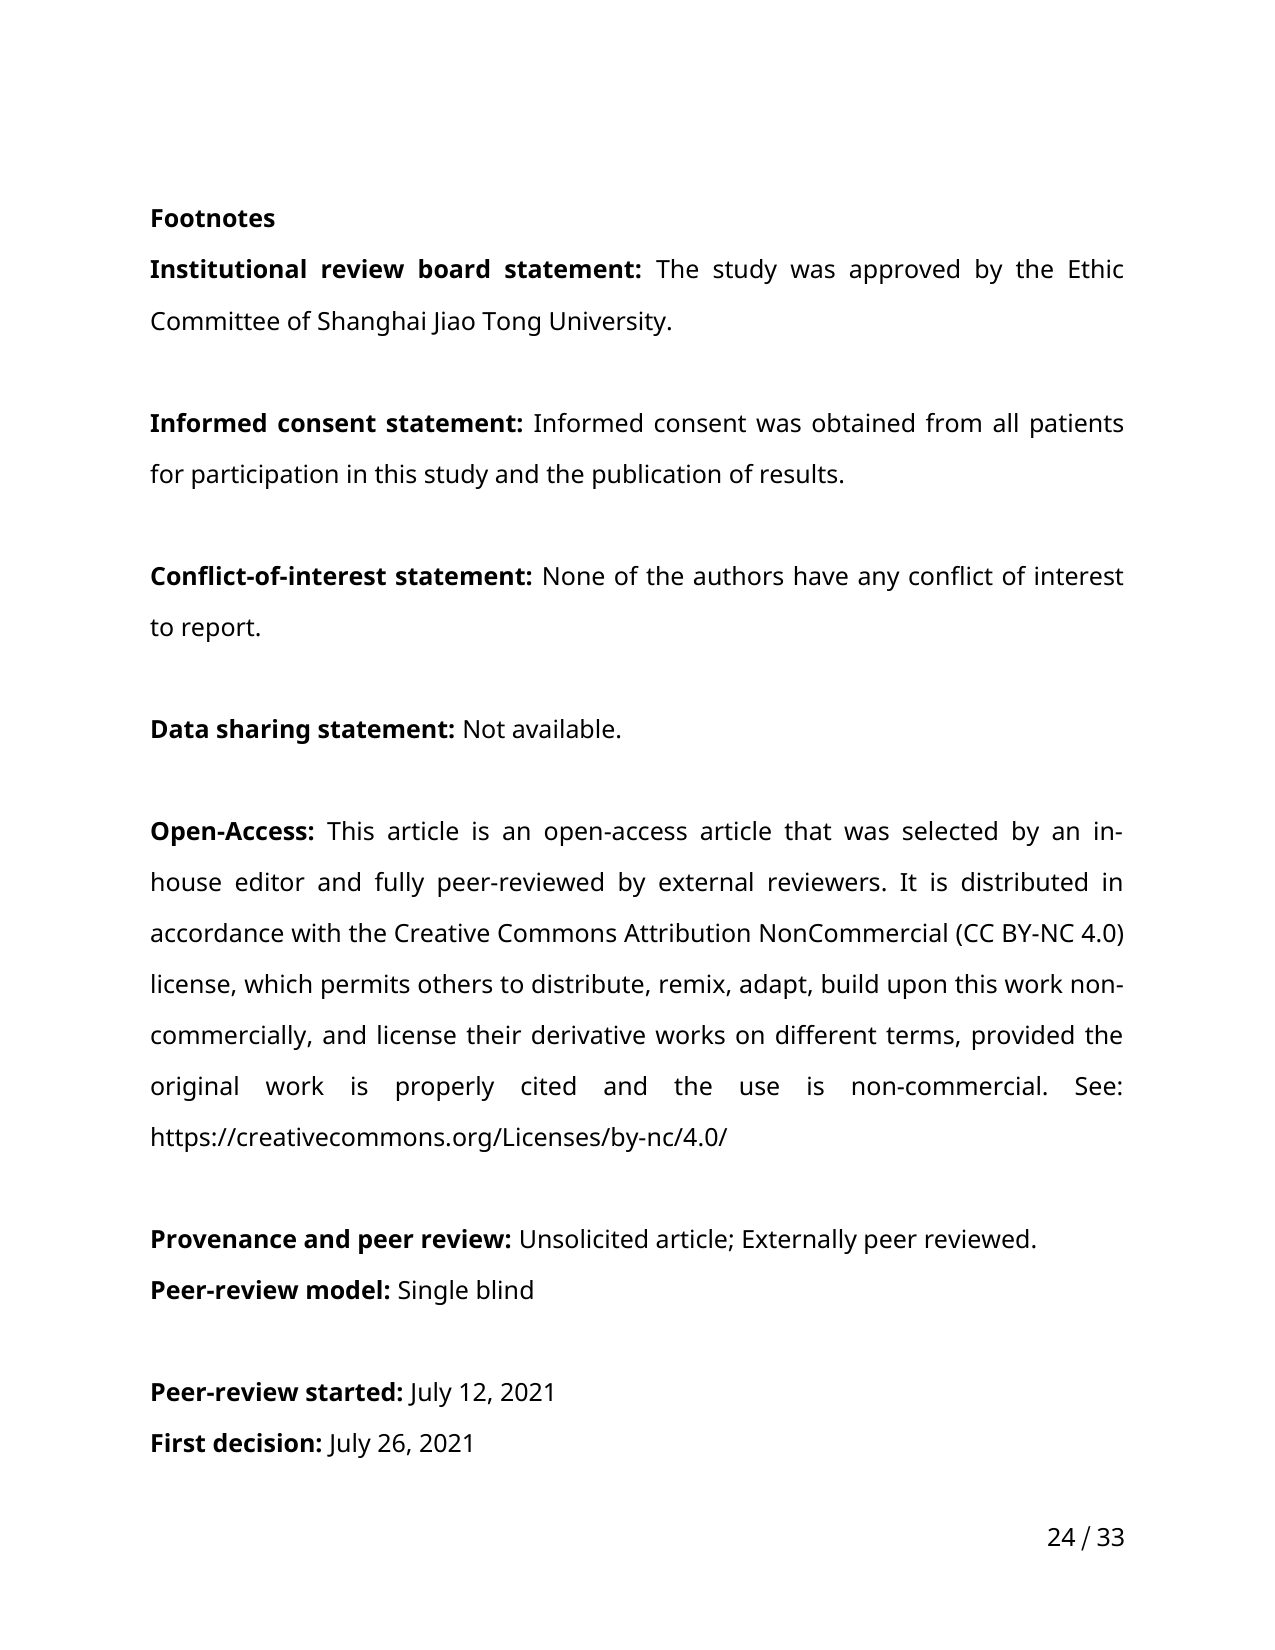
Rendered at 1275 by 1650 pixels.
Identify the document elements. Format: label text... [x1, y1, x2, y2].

text Peer-review model: Single blind [150, 1273, 1125, 1307]
text Peer-review started: July 12, 2021 [150, 1375, 1125, 1409]
text Provenance and peer review: Unsolicited article; Externally peer reviewed. [150, 1222, 1125, 1256]
text Conflict-of-interest statement: None of the authors have any conflict of interest to report. [150, 558, 1125, 643]
text Data sharing statement: Not available. [150, 711, 1125, 746]
text Informed consent statement: Informed consent was obtained from all patients for participation in this study and the publication of results. [150, 405, 1125, 490]
text Footnotes [150, 201, 1125, 235]
text First decision: July 26, 2021 [150, 1426, 1125, 1460]
text Open-Access: This article is an open-access article that was selected by an in-house editor and fully peer-reviewed by external reviewers. It is distributed in accordance with the Creative Commons Attribution NonCommercial (CC BY-NC 4.0) license, which permits others to distribute, remix, adapt, build upon this work non-commercially, and license their derivative works on different terms, provided the original work is properly cited and the use is non-commercial. See: https://creativecommons.org/Licenses/by-nc/4.0/ [150, 813, 1125, 1154]
text Institutional review board statement: The study was approved by the Ethic Committee of Shanghai Jiao Tong University. [150, 252, 1125, 337]
